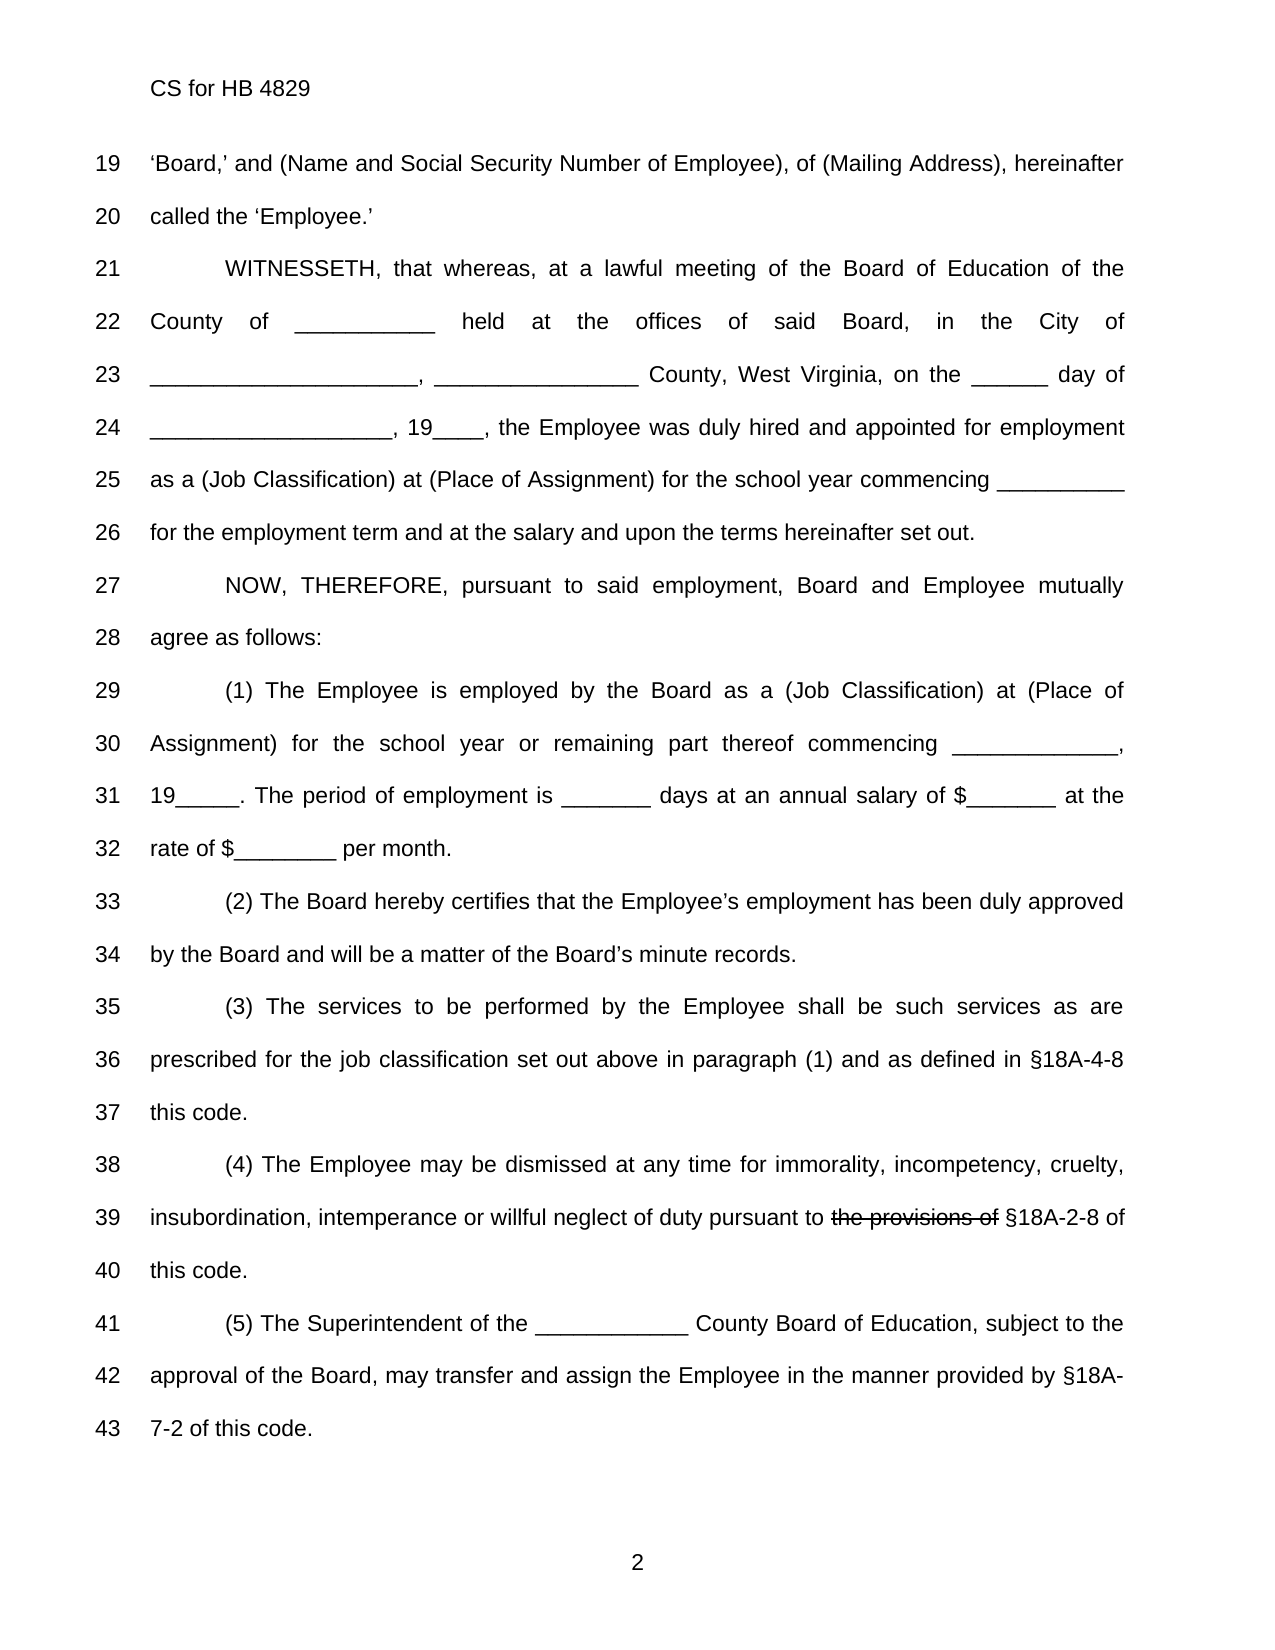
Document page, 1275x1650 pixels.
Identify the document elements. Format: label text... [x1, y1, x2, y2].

text NOW, THEREFORE, pursuant to said employment, Board and Employee mutually agree as follows: [150, 572, 1125, 651]
text WITNESSETH, that whereas, at a lawful meeting of the Board of Education of the County of ___________ held at the offices of said Board, in the City of _____________________, ________________ County, West Virginia, on the ______ day of ___________________, 19____, the Employee was duly hired and appointed for employment as a (Job Classification) at (Place of Assignment) for the school year commencing __________ for the employment term and at the salary and upon the terms hereinafter set out. [150, 255, 1125, 545]
text (2) The Board hereby certifies that the Employee’s employment has been duly approved by the Board and will be a matter of the Board’s minute records. [150, 888, 1125, 967]
text (3) The services to be performed by the Employee shall be such services as are prescribed for the job classification set out above in paragraph (1) and as defined in §18A-4-8 this code. [150, 993, 1125, 1125]
text (4) The Employee may be dismissed at any time for immorality, incompetency, cruelty, insubordination, intemperance or willful neglect of duty pursuant to the provisions of §18A-2-8 of this code. [150, 1151, 1125, 1283]
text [150, 150, 1125, 229]
text (1) The Employee is employed by the Board as a (Job Classification) at (Place of Assignment) for the school year or remaining part thereof commencing _____________, 19_____. The period of employment is _______ days at an annual salary of $_______ at the rate of $________ per month. [150, 677, 1125, 862]
text (5) The Superintendent of the ____________ County Board of Education, subject to the approval of the Board, may transfer and assign the Employee in the manner provided by §18A-7-2 of this code. [150, 1309, 1125, 1441]
